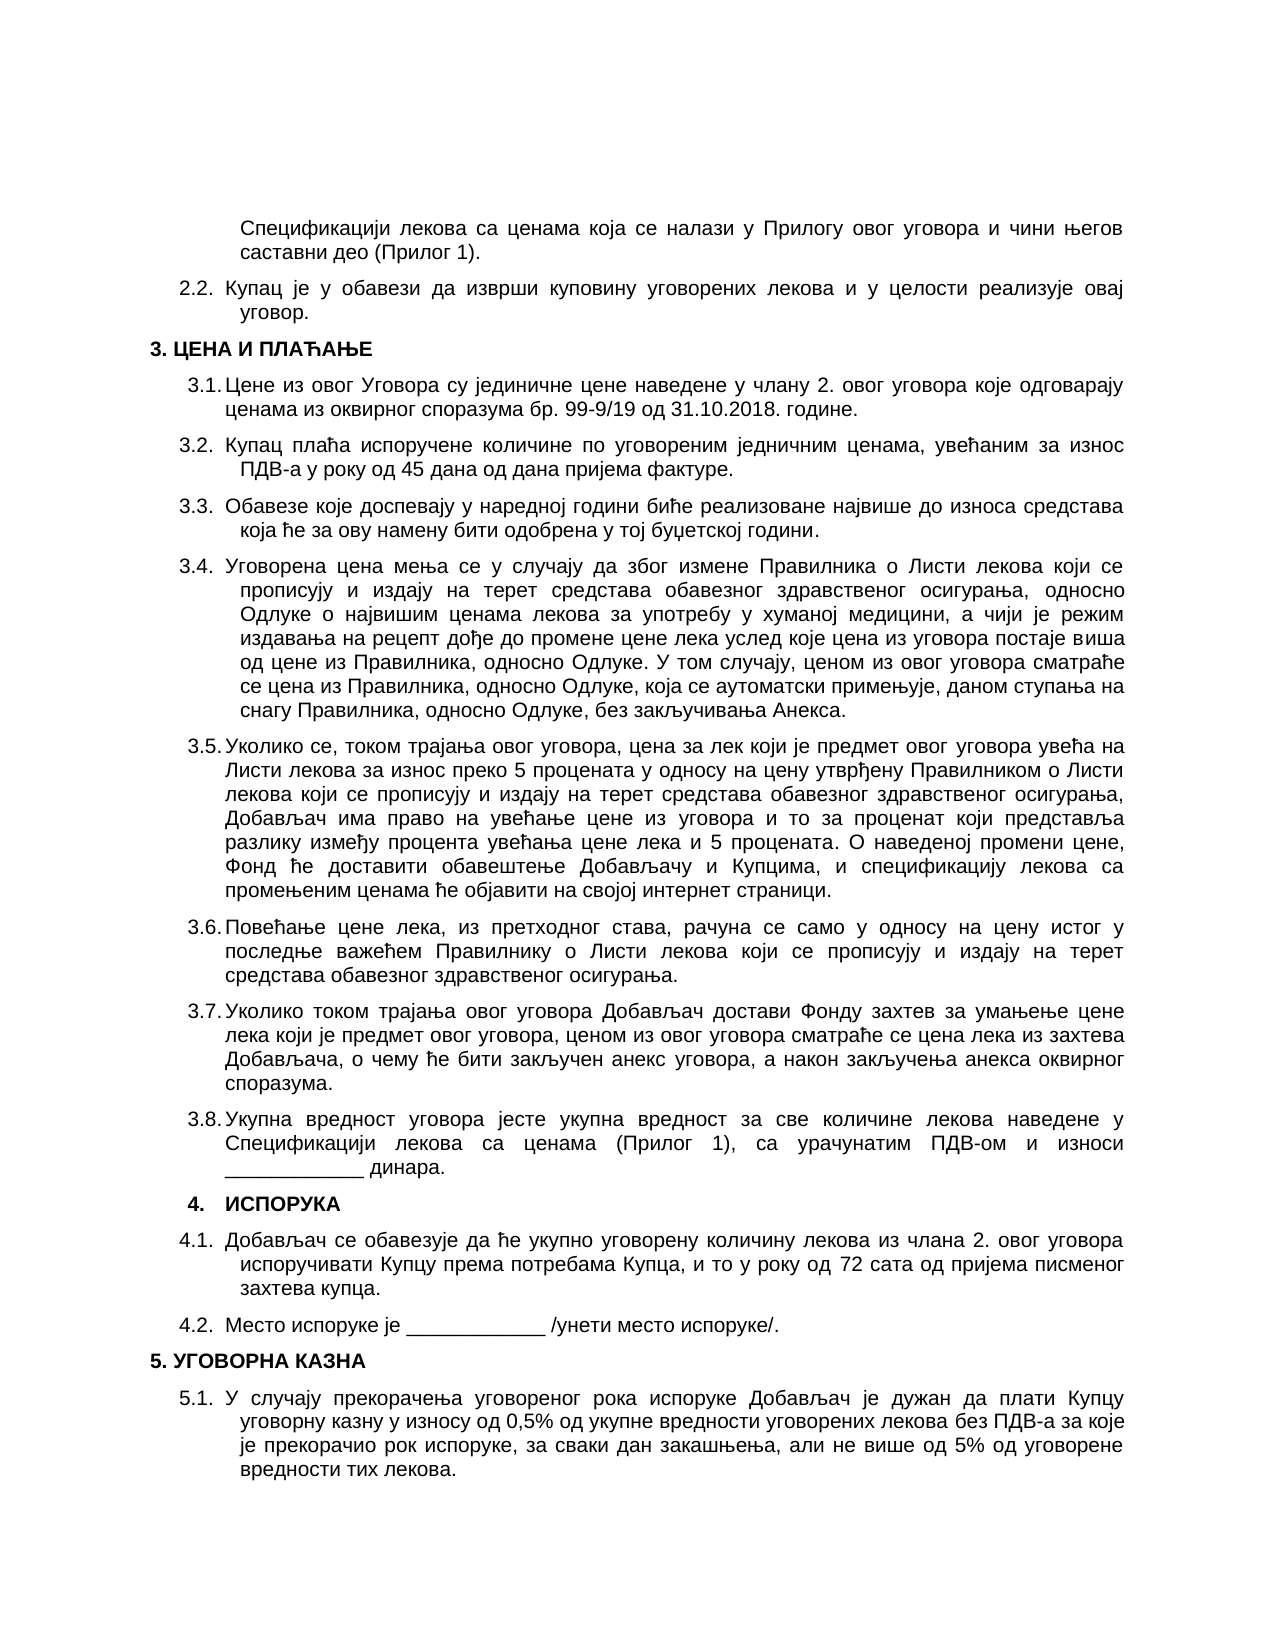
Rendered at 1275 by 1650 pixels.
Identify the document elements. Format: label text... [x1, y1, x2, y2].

text 3. ЦЕНА И ПЛАЋАЊЕ [150, 336, 1125, 360]
list Место испоруке је ____________ /унети место испоруке/. [179, 1312, 1125, 1336]
list Купац плаћа испоручене количине по уговореним једничним ценама, увећаним за износ ПДВ-а у року од 45 дана од дана пријема фактуре. [179, 433, 1125, 481]
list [179, 216, 1125, 263]
list Уколико током трајања овог уговора Добављач достави Фонду захтев за умањење цене лека који је предмет овог уговора, ценом из овог уговора сматраће се цена лека из захтева Добављача, о чему ће бити закључен анекс уговора, а након закључења анекса оквирног споразума. [187, 999, 1125, 1095]
list Цене из овог Уговора су јединичне цене наведене у члану 2. овог уговора које одговарају ценама из оквирног споразума бр. 99-9/19 од 31.10.2018. године. [187, 373, 1125, 421]
list Укупна вредност уговора јесте укупна вредност за све количине лекова наведене у Спецификацији лекова са ценама (Прилог 1), са урачунатим ПДВ-ом и износи ____________ динара. [187, 1107, 1125, 1179]
list ИСПОРУКА [187, 1192, 1125, 1216]
list Уколико се, током трајања овог уговора, цена за лек који је предмет овог уговора увећа на Листи лекова за износ преко 5 процената у односу на цену утврђену Правилником о Листи лекова који се прописују и издају на терет средстава обавезног здравственог осигурања, Добављач има право на увећање цене из уговора и то за проценат који представља разлику између процента увећања цене лека и 5 процената. О наведеној промени цене, Фонд ће доставити обавештење Добављачу и Купцима, и спецификацију лекова са промењеним ценама ће објавити на својој интернет страници. [187, 734, 1125, 902]
list У случају прекорачења уговореног рока испоруке Добављач је дужан да плати Купцу уговорну казну у износу од 0,5% од укупне вредности уговорених лекова без ПДВ-а за које је прекорачио рок испоруке, за сваки дан закашњења, али не више од 5% од уговорене вредности тих лекова. [179, 1385, 1125, 1481]
list Добављач се обавезује да ће укупно уговорену количину лекова из члана 2. овог уговора испоручивати Купцу према потребама Купца, и то у року од 72 сата од пријема писменог захтева купца. [179, 1228, 1125, 1300]
list Купац је у обавези да изврши куповину уговорених лекова и у целости реализује овај уговор. [179, 276, 1125, 324]
list Повећање цене лека, из претходног става, рачуна се само у односу на цену истог у последње важећем Правилнику о Листи лекова који се прописују и издају на терет средстава обавезног здравственог осигурања. [187, 914, 1125, 986]
list Уговорена цена мења се у случају да због измене Правилника о Листи лекова који се прописују и издају на терет средстава обавезног здравственог осигурања, односно Одлуке о највишим ценама лекова за употребу у хуманој медицини, а чији је режим издавања на рецепт дође до промене цене лека услед које цена из уговора постаје виша од цене из Правилника, односно Одлуке. У том случају, ценом из овог уговора сматраће се цена из Правилника, односно Одлуке, која се аутоматски примењује, даном ступања на снагу Правилника, односно Одлуке, без закључивања Анекса. [179, 554, 1125, 722]
list Oбавезе које доспевају у наредној години биће реализоване највише до износа средстава која ће за ову намену бити одобрена у тој буџетској години. [179, 494, 1125, 542]
text 5. УГОВОРНА КАЗНА [150, 1349, 1125, 1373]
